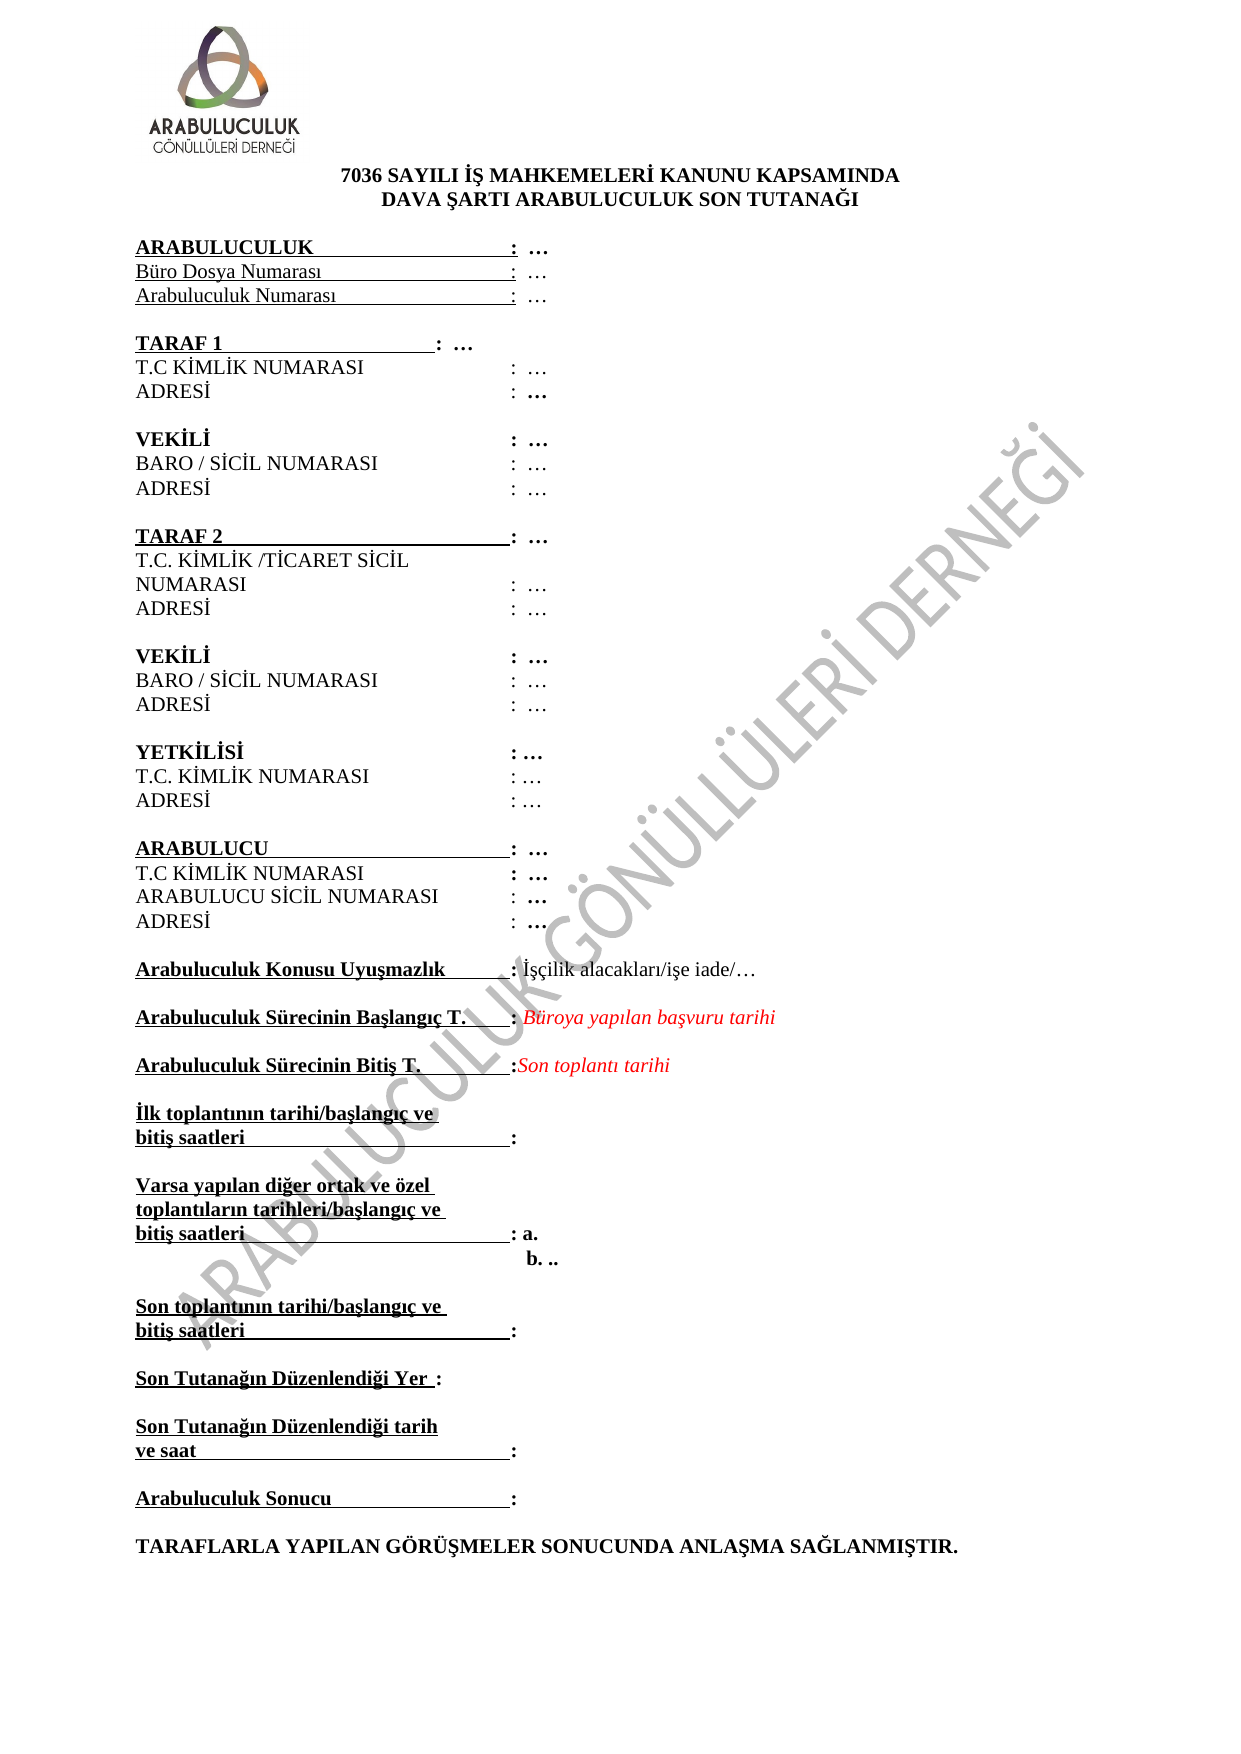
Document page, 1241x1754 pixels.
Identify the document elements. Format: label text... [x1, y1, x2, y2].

text YETKİLİSİ : … [135, 740, 1105, 764]
text ADRESİ : … [135, 692, 1105, 716]
text 7036 SAYILI İŞ MAHKEMELERİ KANUNU KAPSAMINDA [135, 163, 1105, 187]
text VEKİLİ : … [135, 644, 1105, 668]
text T.C. KİMLİK NUMARASI : … [135, 764, 1105, 788]
text TARAFLARLA YAPILAN GÖRÜŞMELER SONUCUNDA ANLAŞMA SAĞLANMIŞTIR. [135, 1534, 1105, 1558]
text TARAF 1 : … [135, 331, 1105, 355]
text ARABULUCULUK : … [135, 235, 1105, 259]
text T.C KİMLİK NUMARASI : … [135, 860, 1105, 884]
text bitiş saatleri : [135, 1318, 1105, 1342]
text ve saat : [135, 1438, 1105, 1462]
text ADRESİ : … [135, 908, 1105, 933]
text Büro Dosya Numarası : … [135, 259, 1105, 283]
text TARAF 2 : … [135, 523, 1105, 548]
text Varsa yapılan diğer ortak ve özel [135, 1173, 1105, 1197]
text ADRESİ : … [135, 475, 1105, 499]
text Son toplantının tarihi/başlangıç ve [135, 1293, 1105, 1318]
picture [135, 21, 310, 163]
text DAVA ŞARTI ARABULUCULUK SON TUTANAĞI [135, 187, 1105, 211]
text b. .. [135, 1245, 1105, 1269]
text bitiş saatleri : [135, 1125, 1105, 1149]
text ADRESİ : … [135, 379, 1105, 403]
text T.C. KİMLİK /TİCARET SİCİL [135, 548, 1105, 572]
text Arabuluculuk Sonucu : [135, 1486, 1105, 1510]
text ARABULUCU SİCİL NUMARASI : … [135, 884, 1105, 908]
text T.C KİMLİK NUMARASI : … [135, 355, 1105, 379]
text ADRESİ : … [135, 788, 1105, 812]
text bitiş saatleri : a. [135, 1221, 1105, 1245]
text VEKİLİ : … [135, 427, 1105, 451]
text Arabuluculuk Numarası : … [135, 283, 1105, 307]
text Son Tutanağın Düzenlendiği Yer : [135, 1366, 1105, 1390]
text BARO / SİCİL NUMARASI : … [135, 451, 1105, 475]
text toplantıların tarihleri/başlangıç ve [135, 1197, 1105, 1221]
text ADRESİ : … [135, 596, 1105, 620]
text BARO / SİCİL NUMARASI : … [135, 668, 1105, 692]
text ARABULUCU : … [135, 836, 1105, 860]
text Arabuluculuk Sürecinin Başlangıç T. : Büroya yapılan başvuru tarihi [135, 1005, 1105, 1029]
text Arabuluculuk Sürecinin Bitiş T. :Son toplantı tarihi [135, 1053, 1105, 1077]
text NUMARASI : … [135, 572, 1105, 596]
text Arabuluculuk Konusu Uyuşmazlık : İşçilik alacakları/işe iade/… [135, 957, 1105, 981]
text Son Tutanağın Düzenlendiği tarih [135, 1414, 1105, 1438]
text İlk toplantının tarihi/başlangıç ve [135, 1101, 1105, 1125]
